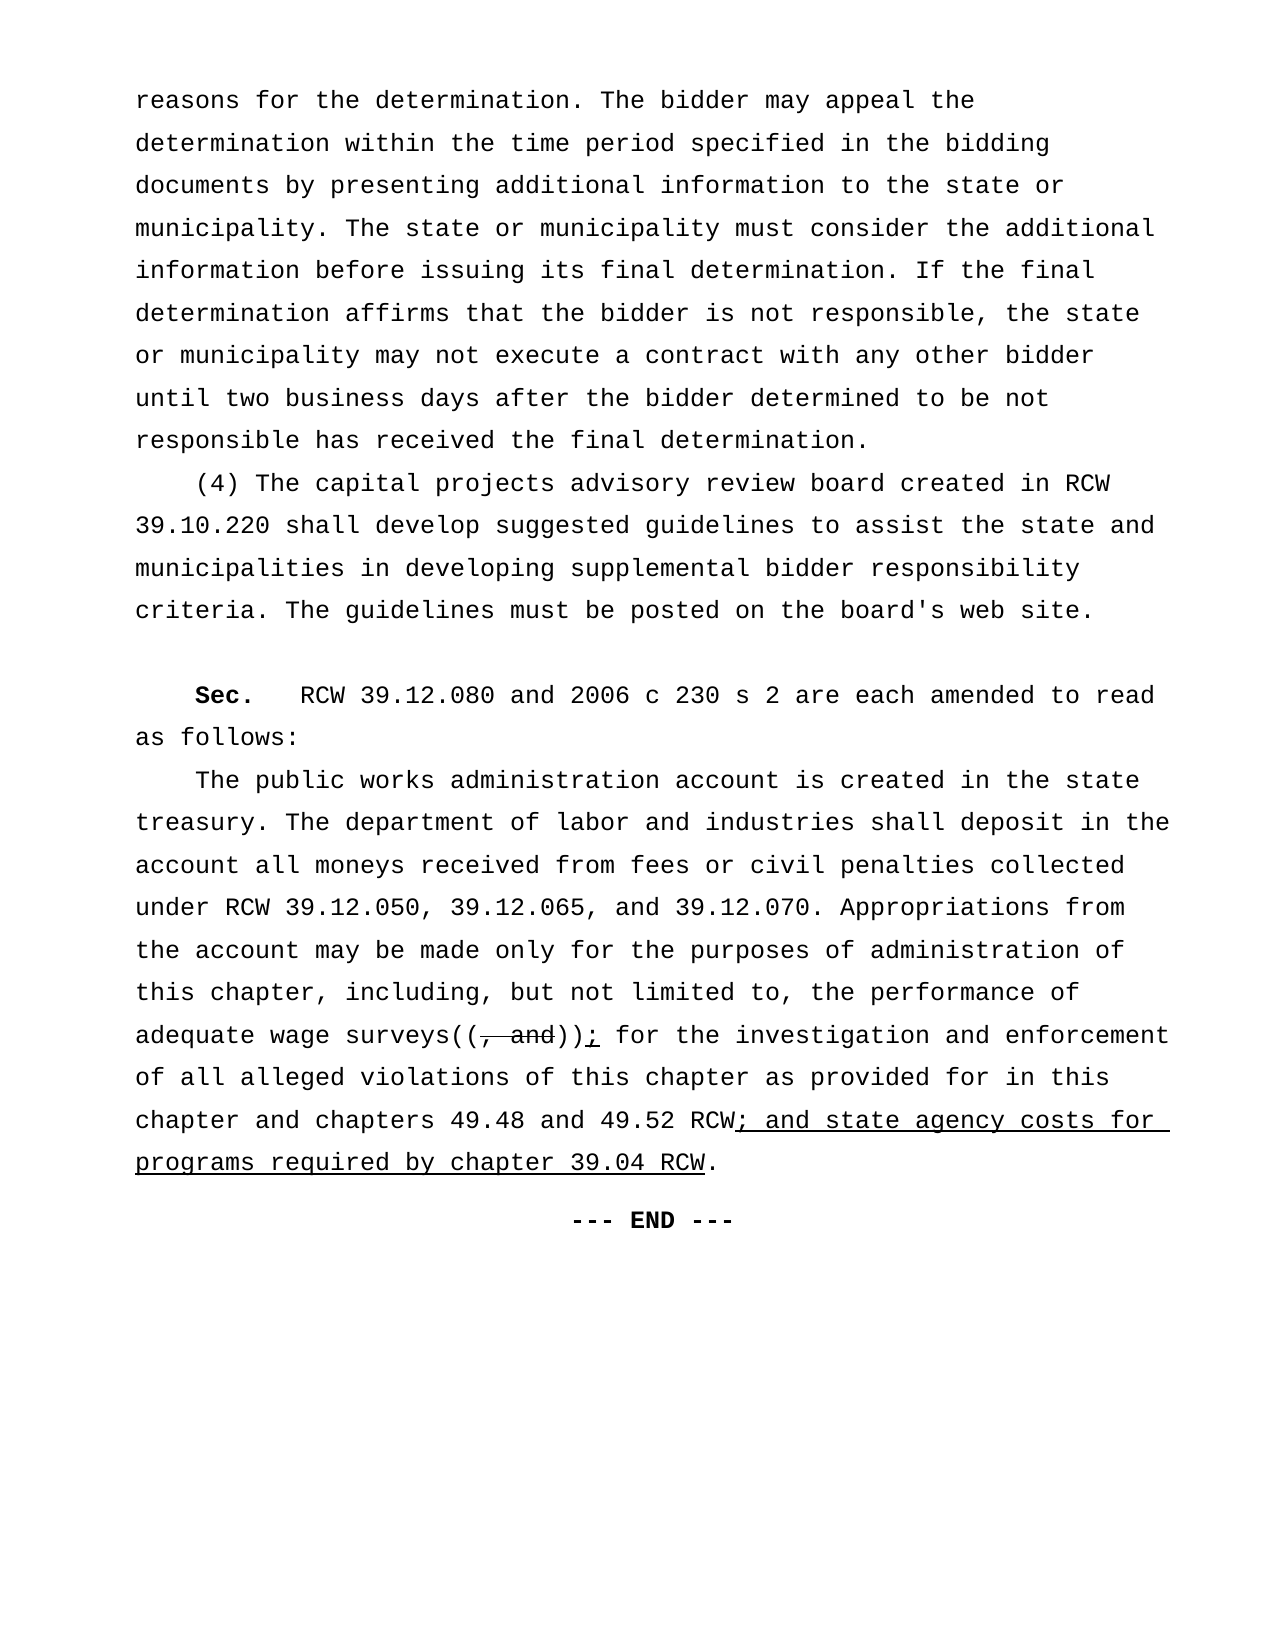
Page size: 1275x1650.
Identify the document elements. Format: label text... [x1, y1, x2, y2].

text Sec. RCW 39.12.080 and 2006 c 230 s 2 are each amended to read as follows: [135, 669, 1170, 754]
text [135, 75, 1170, 457]
text --- END --- [135, 1207, 1170, 1236]
text (4) The capital projects advisory review board created in RCW 39.10.220 shall develop suggested guidelines to assist the state and municipalities in developing supplemental bidder responsibility criteria. The guidelines must be posted on the board's web site. [135, 457, 1170, 627]
text The public works administration account is created in the state treasury. The department of labor and industries shall deposit in the account all moneys received from fees or civil penalties collected under RCW 39.12.050, 39.12.065, and 39.12.070. Appropriations from the account may be made only for the purposes of administration of this chapter, including, but not limited to, the performance of adequate wage surveys((, and)); for the investigation and enforcement of all alleged violations of this chapter as provided for in this chapter and chapters 49.48 and 49.52 RCW; and state agency costs for programs required by chapter 39.04 RCW. [135, 754, 1170, 1179]
